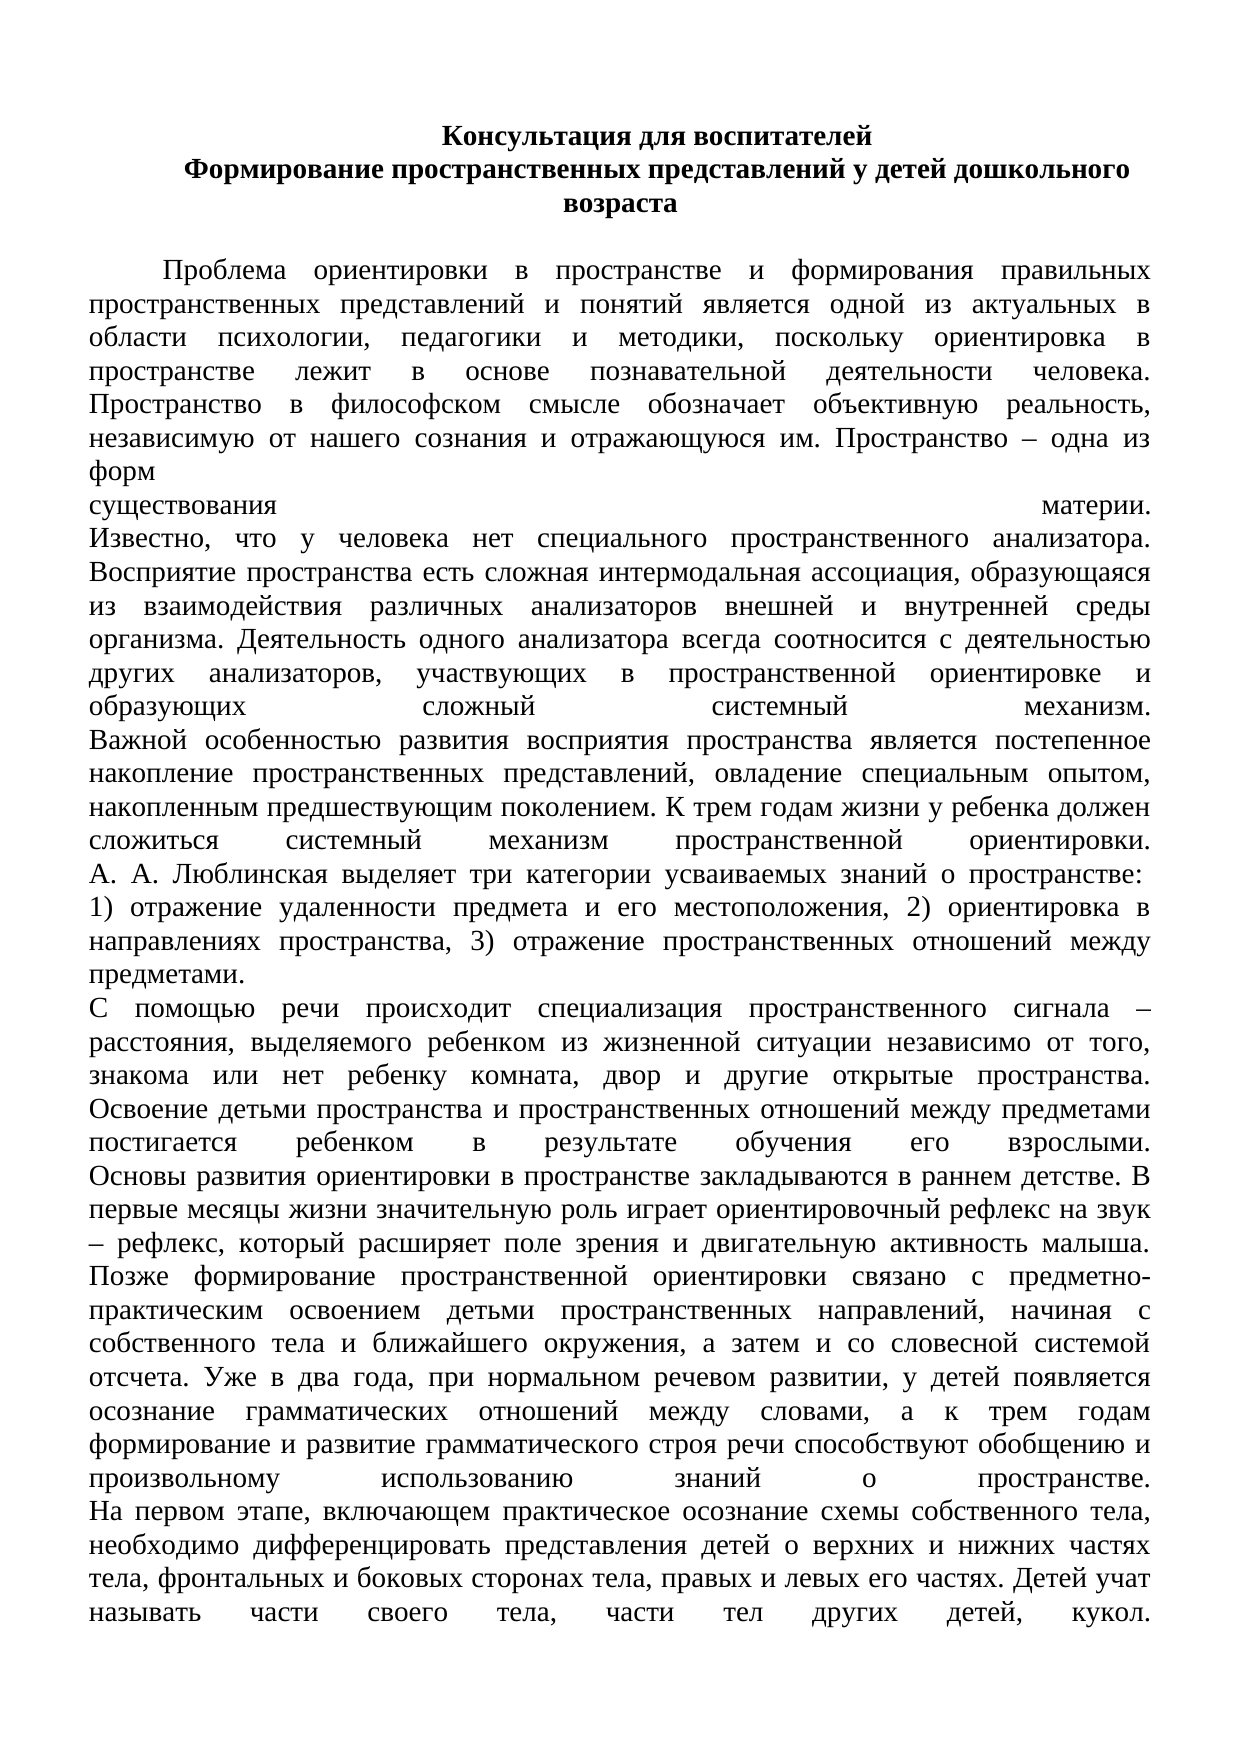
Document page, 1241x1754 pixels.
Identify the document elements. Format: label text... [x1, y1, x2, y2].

text Проблема ориентировки в пространстве и формирования правильных пространственных представлений и понятий является одной из актуальных в области психологии, педагогики и методики, поскольку ориентировка в пространстве лежит в основе познавательной деятельности человека. Пространство в философском смысле обозначает объективную реальность, независимую от нашего сознания и отражающуюся им. Пространство – одна из форм [89, 252, 1152, 487]
text Консультация для воспитателей [89, 118, 1152, 152]
text Формирование пространственных представлений у детей дошкольного возраста [89, 152, 1152, 219]
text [89, 487, 1152, 1627]
